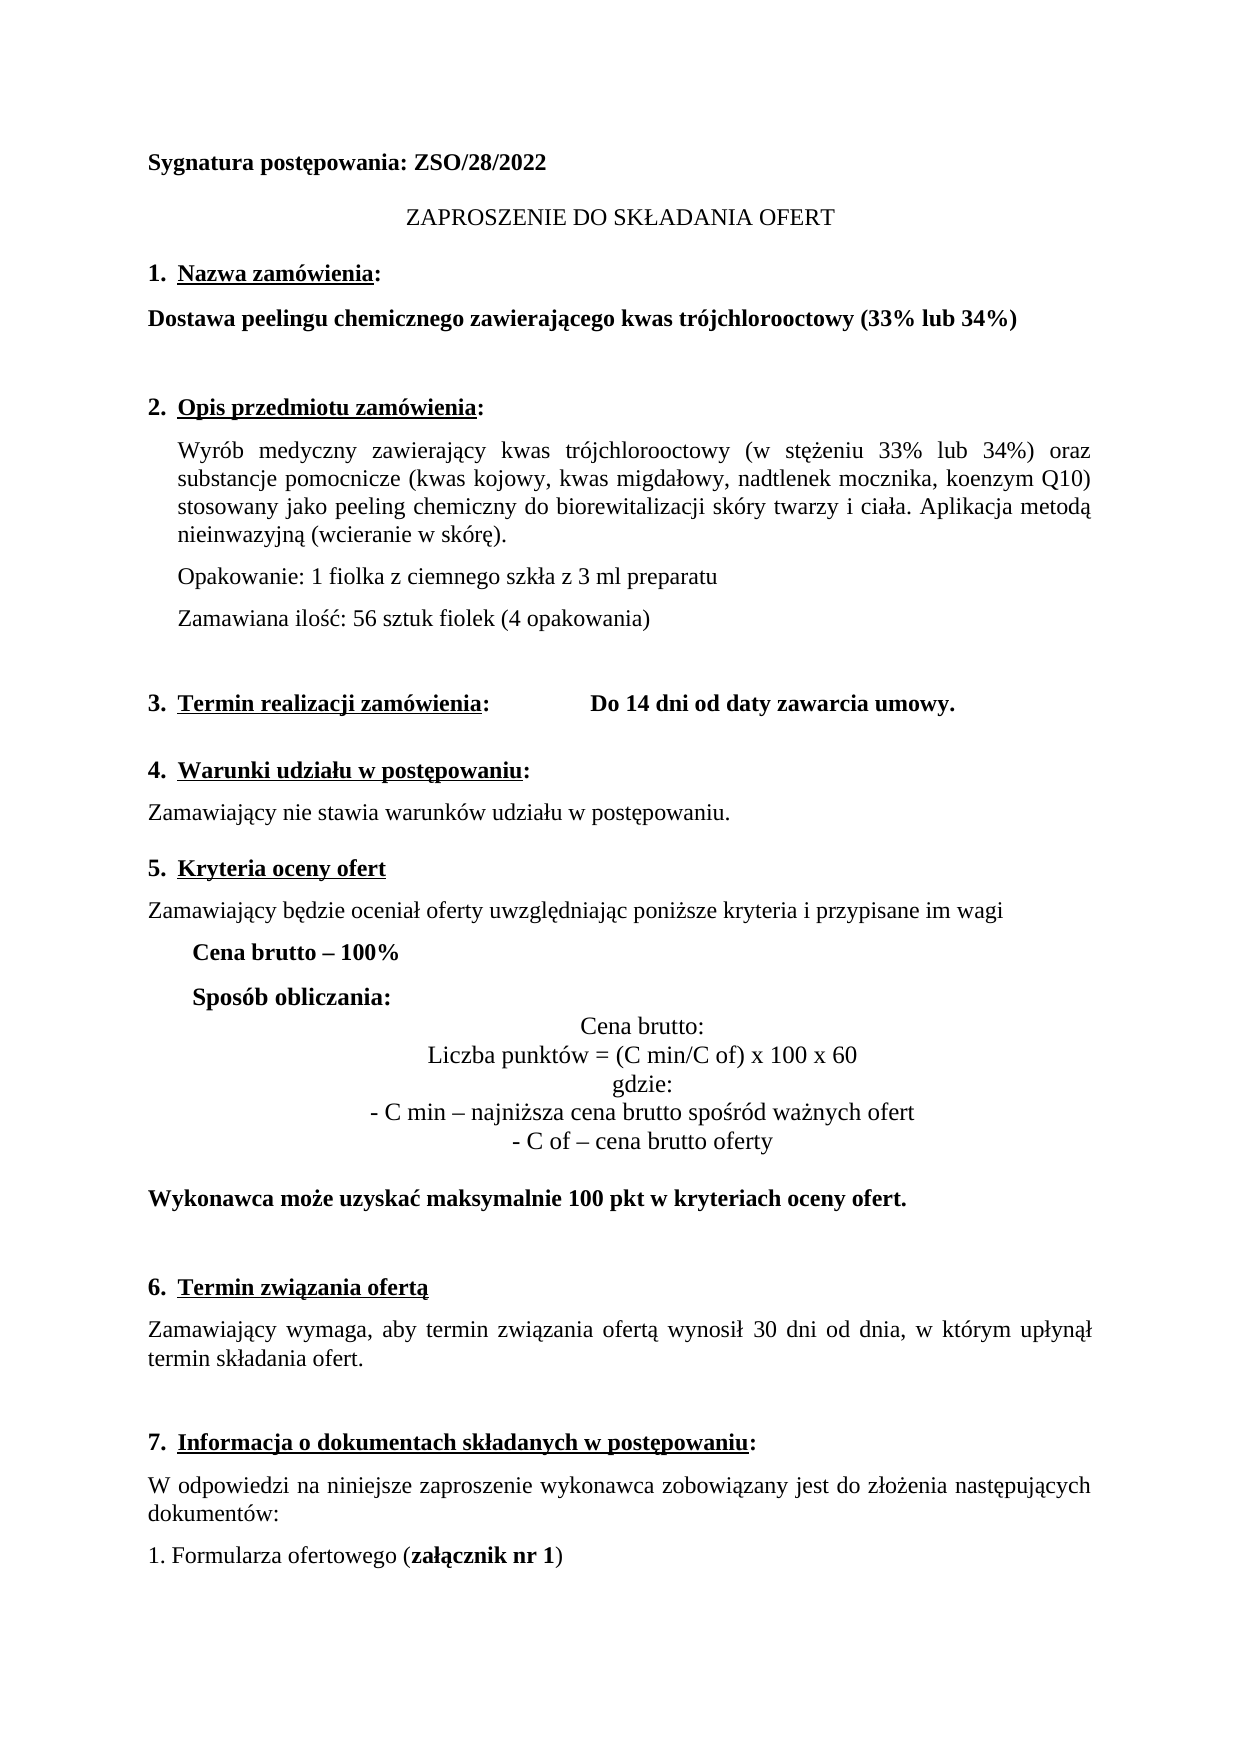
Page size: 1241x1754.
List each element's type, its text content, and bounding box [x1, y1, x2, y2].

text ZAPROSZENIE DO SKŁADANIA OFERT [148, 203, 1093, 231]
text 1. Formularza ofertowego (załącznik nr 1) [148, 1541, 1093, 1569]
text Sygnatura postępowania: ZSO/28/2022 [148, 148, 1093, 175]
list Kryteria oceny ofert [148, 853, 1093, 882]
list Termin realizacji zamówienia: Do 14 dni od daty zawarcia umowy. [148, 688, 1093, 717]
text Cena brutto – 100% [177, 938, 1093, 966]
text Sposób obliczania: [177, 982, 1093, 1011]
list Informacja o dokumentach składanych w postępowaniu: [148, 1427, 1093, 1456]
list Opakowanie: 1 fiolka z ciemnego szkła z 3 ml preparatu [177, 562, 1093, 590]
text Wykonawca może uzyskać maksymalnie 100 pkt w kryteriach oceny ofert. [148, 1184, 1093, 1211]
text Zamawiający nie stawia warunków udziału w postępowaniu. [148, 798, 1093, 826]
list Wyrób medyczny zawierający kwas trójchlorooctowy (w stężeniu 33% lub 34%) oraz substancje pomocnicze (kwas kojowy, kwas migdałowy, nadtlenek mocznika, koenzym Q10) stosowany jako peeling chemiczny do biorewitalizacji skóry twarzy i ciała. Aplikacja metodą nieinwazyjną (wcieranie w skórę). [177, 435, 1093, 548]
text Liczba punktów = (C min/C of) x 100 x 60 [177, 1040, 1093, 1069]
text Dostawa peelingu chemicznego zawierającego kwas trójchlorooctowy (33% lub 34%) [148, 304, 1093, 331]
text Zamawiający będzie oceniał oferty uwzględniając poniższe kryteria i przypisane im wagi [148, 896, 1093, 924]
text W odpowiedzi na niniejsze zaproszenie wykonawca zobowiązany jest do złożenia następujących dokumentów: [148, 1470, 1093, 1527]
text gdzie: [177, 1069, 1093, 1097]
text Zamawiający wymaga, aby termin związania ofertą wynosił 30 dni od dnia, w którym upłynął termin składania ofert. [148, 1315, 1093, 1371]
text - C of – cena brutto oferty [177, 1126, 1093, 1155]
list Warunki udziału w postępowaniu: [148, 755, 1093, 784]
list Opis przedmiotu zamówienia: [148, 392, 1093, 421]
list Zamawiana ilość: 56 sztuk fiolek (4 opakowania) [177, 604, 1093, 632]
text Cena brutto: [177, 1011, 1093, 1040]
list Termin związania ofertą [148, 1272, 1093, 1301]
text - C min – najniższa cena brutto spośród ważnych ofert [177, 1097, 1093, 1126]
list Nazwa zamówienia: [148, 258, 1093, 287]
